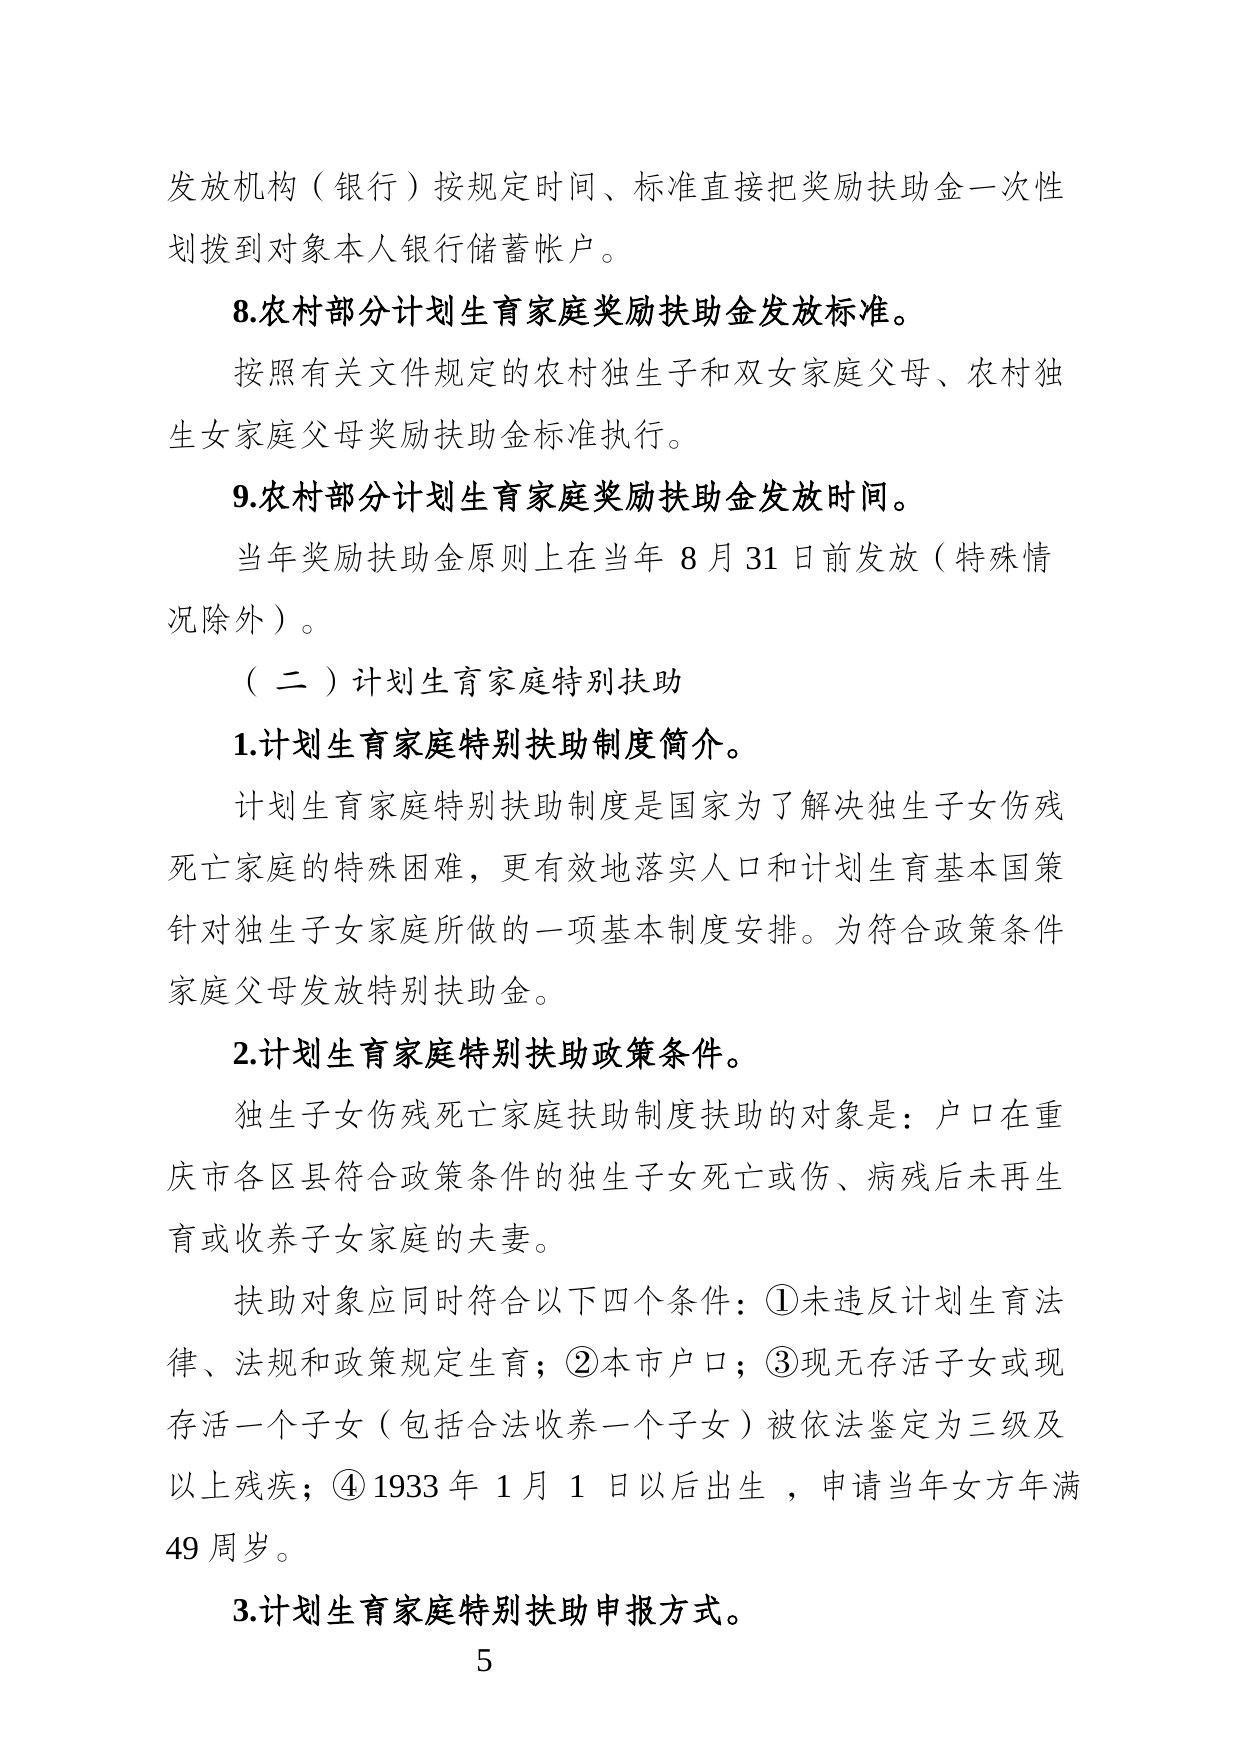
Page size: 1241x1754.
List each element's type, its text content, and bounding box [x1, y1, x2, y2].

text 3.计划生育家庭特别扶助申报方式。 [165, 1572, 1087, 1634]
text 8.农村部分计划生育家庭奖励扶助金发放标准。 [165, 273, 1087, 335]
text （ 二 ）计划生育家庭特别扶助 [165, 644, 1087, 706]
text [165, 149, 1087, 273]
text 2.计划生育家庭特别扶助政策条件。 [165, 1015, 1087, 1077]
text 扶助对象应同时符合以下四个条件：①未违反计划生育法律、法规和政策规定生育；②本市户口；③现无存活子女或现存活一个子女（包括合法收养一个子女）被依法鉴定为三级及以上残疾；④1933 年 1 月 1 日以后出生 ，申请当年女方年满 49 周岁。 [165, 1263, 1087, 1572]
text 按照有关文件规定的农村独生子和双女家庭父母、农村独生女家庭父母奖励扶助金标准执行。 [165, 335, 1087, 458]
text 1.计划生育家庭特别扶助制度简介。 [165, 706, 1087, 768]
text 计划生育家庭特别扶助制度是国家为了解决独生子女伤残 死亡家庭的特殊困难，更有效地落实人口和计划生育基本国策针对独生子女家庭所做的一项基本制度安排。为符合政策条件家庭父母发放特别扶助金。 [165, 768, 1087, 1015]
text 9.农村部分计划生育家庭奖励扶助金发放时间。 [165, 458, 1087, 520]
text 当年奖励扶助金原则上在当年 8 月31 日前发放（特殊情况除外）。 [165, 520, 1087, 644]
text 独生子女伤残死亡家庭扶助制度扶助的对象是：户口在重庆市各区县符合政策条件的独生子女死亡或伤、病残后未再生育或收养子女家庭的夫妻。 [165, 1077, 1087, 1263]
